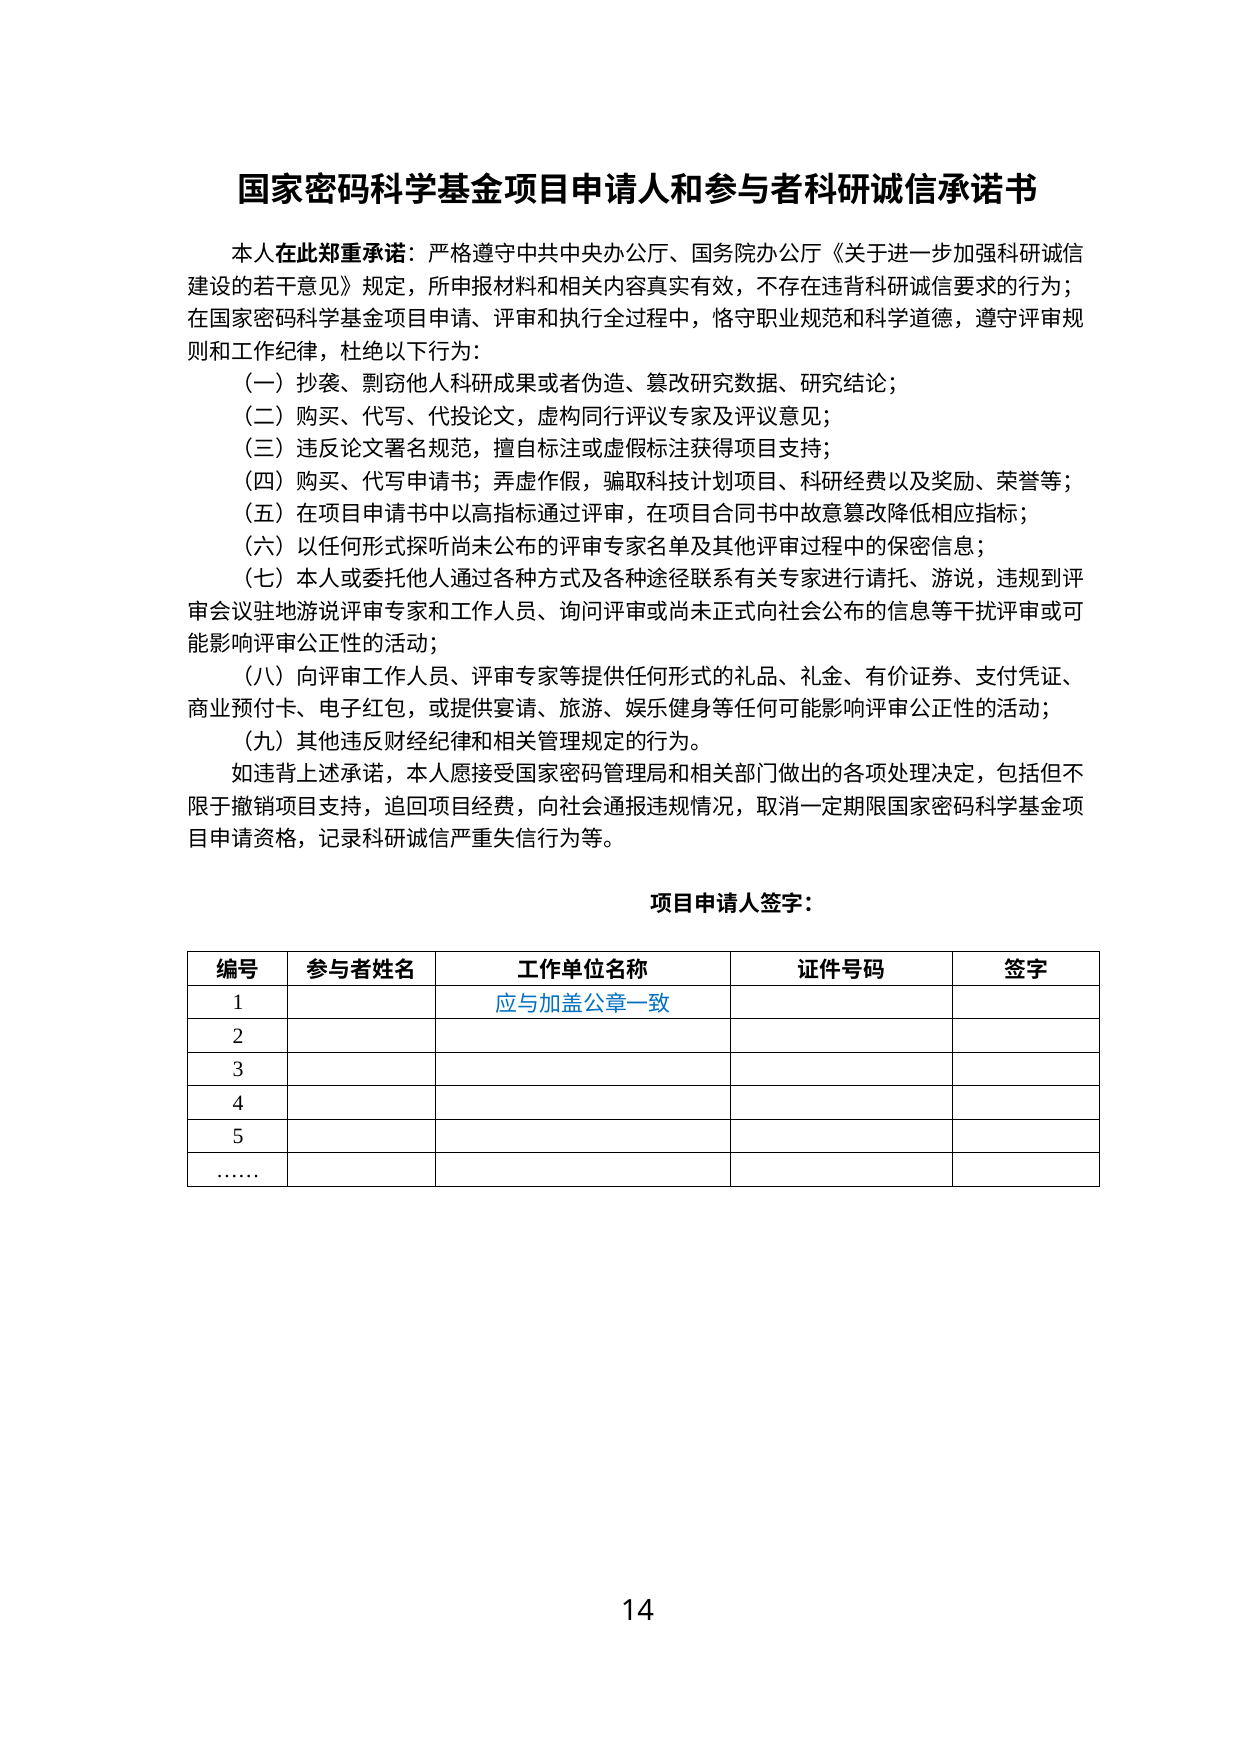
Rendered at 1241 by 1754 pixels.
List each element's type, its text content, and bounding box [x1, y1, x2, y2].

text （三）违反论文署名规范，擅自标注或虚假标注获得项目支持； [187, 431, 1087, 463]
table_cell [731, 986, 952, 1018]
table_cell [288, 1086, 435, 1119]
table_header 证件号码 [731, 952, 952, 984]
table_cell …… [188, 1153, 287, 1186]
table_cell [953, 1120, 1099, 1152]
table_header 参与者姓名 [288, 952, 435, 984]
table_cell [953, 1019, 1099, 1052]
text （二）购买、代写、代投论文，虚构同行评议专家及评议意见； [187, 398, 1087, 431]
text 如违背上述承诺，本人愿接受国家密码管理局和相关部门做出的各项处理决定，包括但不限于撤销项目支持，追回项目经费，向社会通报违规情况，取消一定期限国家密码科学基金项目申请资格，记录科研诚信严重失信行为等。 [187, 756, 1087, 853]
table_cell 3 [188, 1053, 287, 1085]
table_cell [731, 1120, 952, 1152]
text （八）向评审工作人员、评审专家等提供任何形式的礼品、礼金、有价证券、支付凭证、商业预付卡、电子红包，或提供宴请、旅游、娱乐健身等任何可能影响评审公正性的活动； [187, 658, 1087, 723]
table_cell [436, 1120, 730, 1152]
table_cell [436, 1153, 730, 1186]
table_cell [288, 1120, 435, 1152]
table_cell 5 [188, 1120, 287, 1152]
table_cell [731, 1086, 952, 1119]
text （五）在项目申请书中以高指标通过评审，在项目合同书中故意篡改降低相应指标； [187, 496, 1087, 528]
table_cell [731, 1153, 952, 1186]
text （四）购买、代写申请书；弄虚作假，骗取科技计划项目、科研经费以及奖励、荣誉等； [187, 463, 1087, 496]
table_cell [436, 1053, 730, 1085]
table_cell [731, 1019, 952, 1052]
table_header 签字 [953, 952, 1099, 984]
text （一）抄袭、剽窃他人科研成果或者伪造、篡改研究数据、研究结论； [187, 366, 1087, 398]
table_cell [288, 1019, 435, 1052]
table_cell [436, 1086, 730, 1119]
table_cell 应与加盖公章一致 [436, 986, 730, 1018]
table_cell [953, 1086, 1099, 1119]
table_cell [436, 1019, 730, 1052]
table_cell 2 [188, 1019, 287, 1052]
table_header 工作单位名称 [436, 952, 730, 984]
text （九）其他违反财经纪律和相关管理规定的行为。 [187, 723, 1087, 756]
table_cell [953, 1053, 1099, 1085]
table_cell [953, 1153, 1099, 1186]
table_cell [731, 1053, 952, 1085]
table_cell [288, 1153, 435, 1186]
table_cell [953, 986, 1099, 1018]
text 本人在此郑重承诺：严格遵守中共中央办公厅、国务院办公厅《关于进一步加强科研诚信建设的若干意见》规定，所申报材料和相关内容真实有效，不存在违背科研诚信要求的行为；在国家密码科学基金项目申请、评审和执行全过程中，恪守职业规范和科学道德，遵守评审规则和工作纪律，杜绝以下行为： [187, 236, 1087, 366]
table_cell [288, 986, 435, 1018]
text 国家密码科学基金项目申请人和参与者科研诚信承诺书 [187, 155, 1087, 220]
table_header 编号 [188, 952, 287, 984]
text （六）以任何形式探听尚未公布的评审专家名单及其他评审过程中的保密信息； [187, 528, 1087, 561]
text （七）本人或委托他人通过各种方式及各种途径联系有关专家进行请托、游说，违规到评审会议驻地游说评审专家和工作人员、询问评审或尚未正式向社会公布的信息等干扰评审或可能影响评审公正性的活动； [187, 561, 1087, 658]
text 项目申请人签字： [187, 886, 1000, 918]
table_cell 1 [188, 986, 287, 1018]
table_cell [288, 1053, 435, 1085]
table_cell 4 [188, 1086, 287, 1119]
